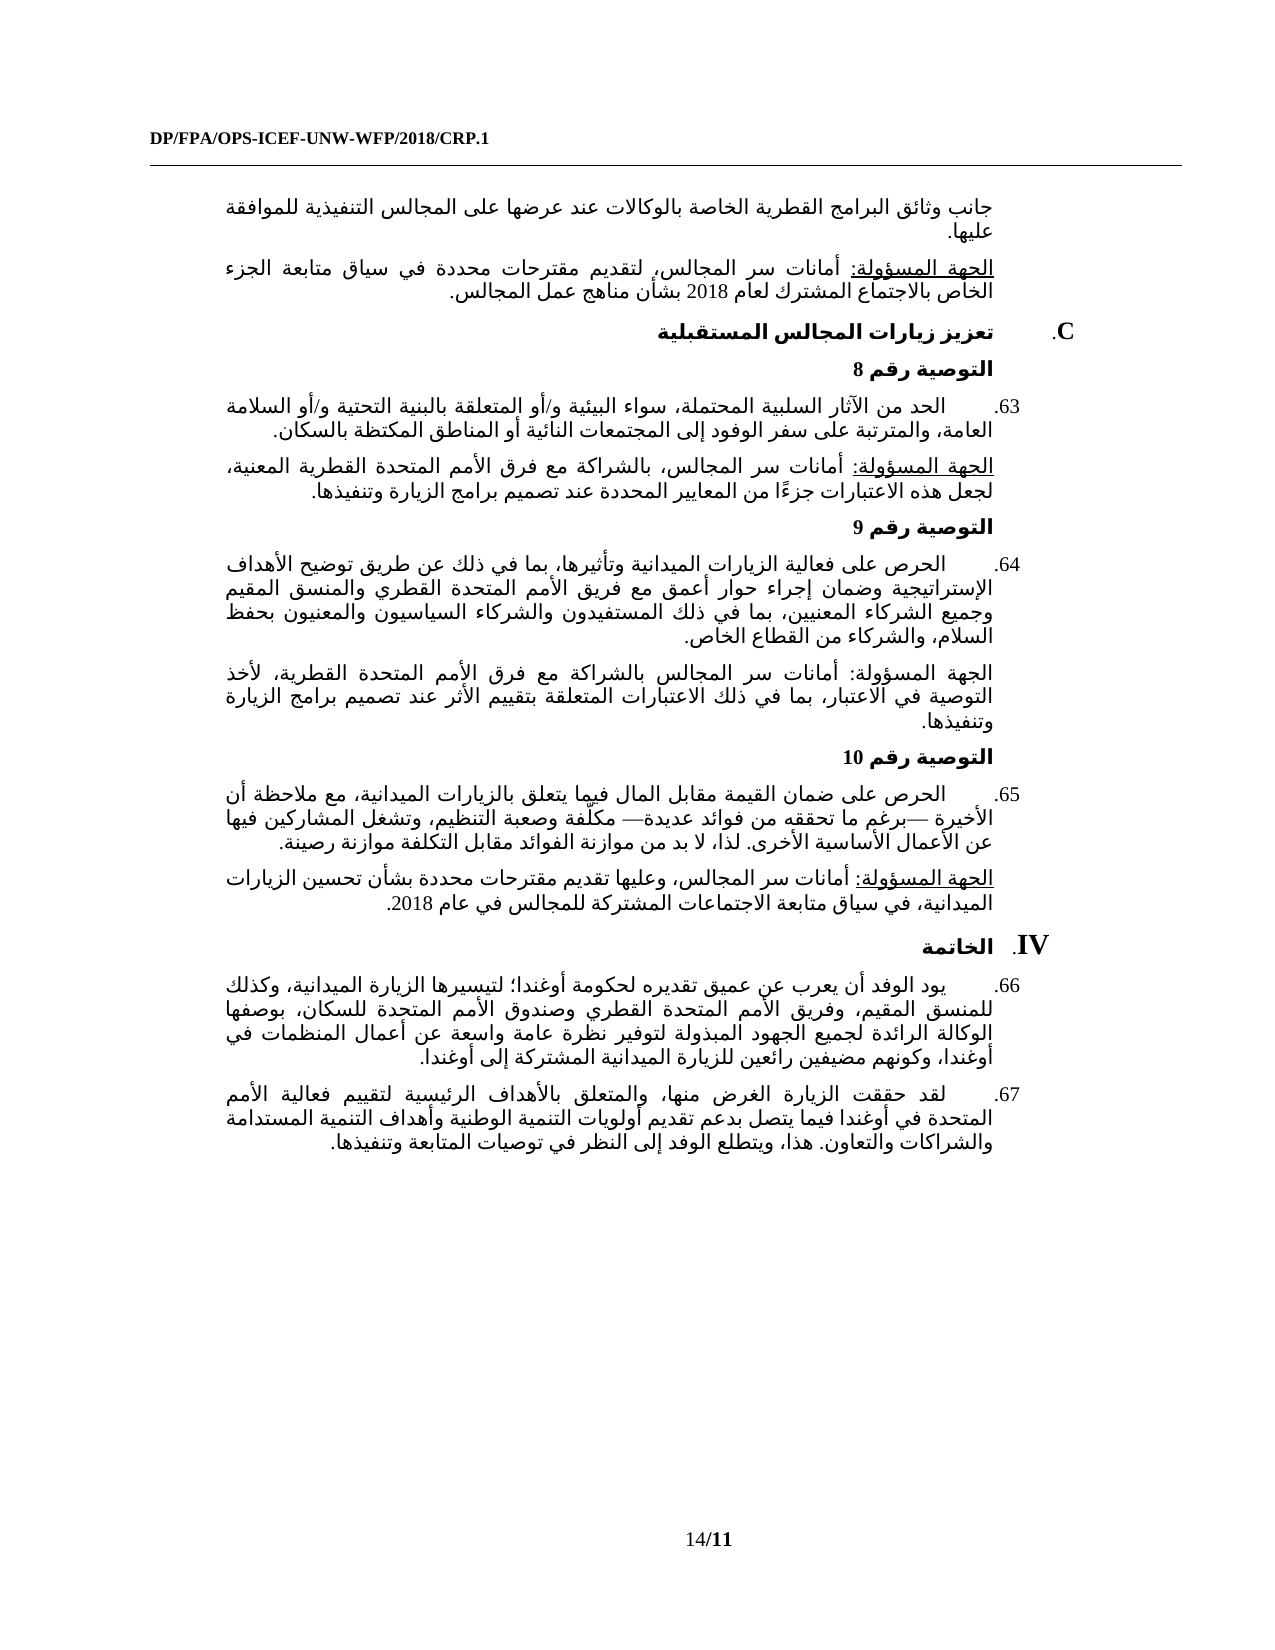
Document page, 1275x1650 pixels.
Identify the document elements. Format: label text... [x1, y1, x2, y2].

list الجهة المسؤولة: أمانات سر المجالس، بالشراكة مع فرق الأمم المتحدة القطرية المعنية، لجعل هذه الاعتبارات جزءًا من المعايير المحددة عند تصميم برامج الزيارة وتنفيذها. [225, 454, 994, 503]
list الجهة المسؤولة: أمانات سر المجالس، لتقديم مقترحات محددة في سياق متابعة الجزء الخاص بالاجتماع المشترك لعام 2018 بشأن مناهج عمل المجالس. [225, 255, 994, 303]
title تعزيز زيارات المجالس المستقبلية [225, 316, 1051, 345]
list الحرص على فعالية الزيارات الميدانية وتأثيرها، بما في ذلك عن طريق توضيح الأهداف الإستراتيجية وضمان إجراء حوار أعمق مع فريق الأمم المتحدة القطري والمنسق المقيم وجميع الشركاء المعنيين، بما في ذلك المستفيدون والشركاء السياسيون والمعنيون بحفظ السلام، والشركاء من القطاع الخاص. [225, 552, 994, 648]
list الحد من الآثار السلبية المحتملة، سواء البيئية و/أو المتعلقة بالبنية التحتية و/أو السلامة العامة، والمترتبة على سفر الوفود إلى المجتمعات النائية أو المناطق المكتظة بالسكان. [225, 394, 994, 442]
list يود الوفد أن يعرب عن عميق تقديره لحكومة أوغندا؛ لتيسيرها الزيارة الميدانية، وكذلك للمنسق المقيم، وفريق الأمم المتحدة القطري وصندوق الأمم المتحدة للسكان، بوصفها الوكالة الرائدة لجميع الجهود المبذولة لتوفير نظرة عامة واسعة عن أعمال المنظمات في أوغندا، وكونهم مضيفين رائعين للزيارة الميدانية المشتركة إلى أوغندا. [225, 973, 994, 1069]
list الجهة المسؤولة: أمانات سر المجالس، وعليها تقديم مقترحات محددة بشأن تحسين الزيارات الميدانية، في سياق متابعة الاجتماعات المشتركة للمجالس في عام 2018. [225, 866, 994, 914]
list التوصية رقم 8 [225, 357, 994, 381]
list لقد حققت الزيارة الغرض منها، والمتعلق بالأهداف الرئيسية لتقييم فعالية الأمم المتحدة في أوغندا فيما يتصل بدعم تقديم أولويات التنمية الوطنية وأهداف التنمية المستدامة والشراكات والتعاون. هذا، ويتطلع الوفد إلى النظر في توصيات المتابعة وتنفيذها. [225, 1082, 994, 1154]
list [225, 195, 994, 243]
list التوصية رقم 9 [225, 515, 994, 539]
list الحرص على ضمان القيمة مقابل المال فيما يتعلق بالزيارات الميدانية، مع ملاحظة أن الأخيرة —برغم ما تحققه من فوائد عديدة— مكلّفة وصعبة التنظيم، وتشغل المشاركين فيها عن الأعمال الأساسية الأخرى. لذا، لا بد من موازنة الفوائد مقابل التكلفة موازنة رصينة. [225, 782, 994, 854]
list الخاتمة [225, 927, 1049, 961]
list التوصية رقم 10 [225, 745, 994, 769]
list الجهة المسؤولة: أمانات سر المجالس بالشراكة مع فرق الأمم المتحدة القطرية، لأخذ التوصية في الاعتبار، بما في ذلك الاعتبارات المتعلقة بتقييم الأثر عند تصميم برامج الزيارة وتنفيذها. [225, 660, 994, 733]
